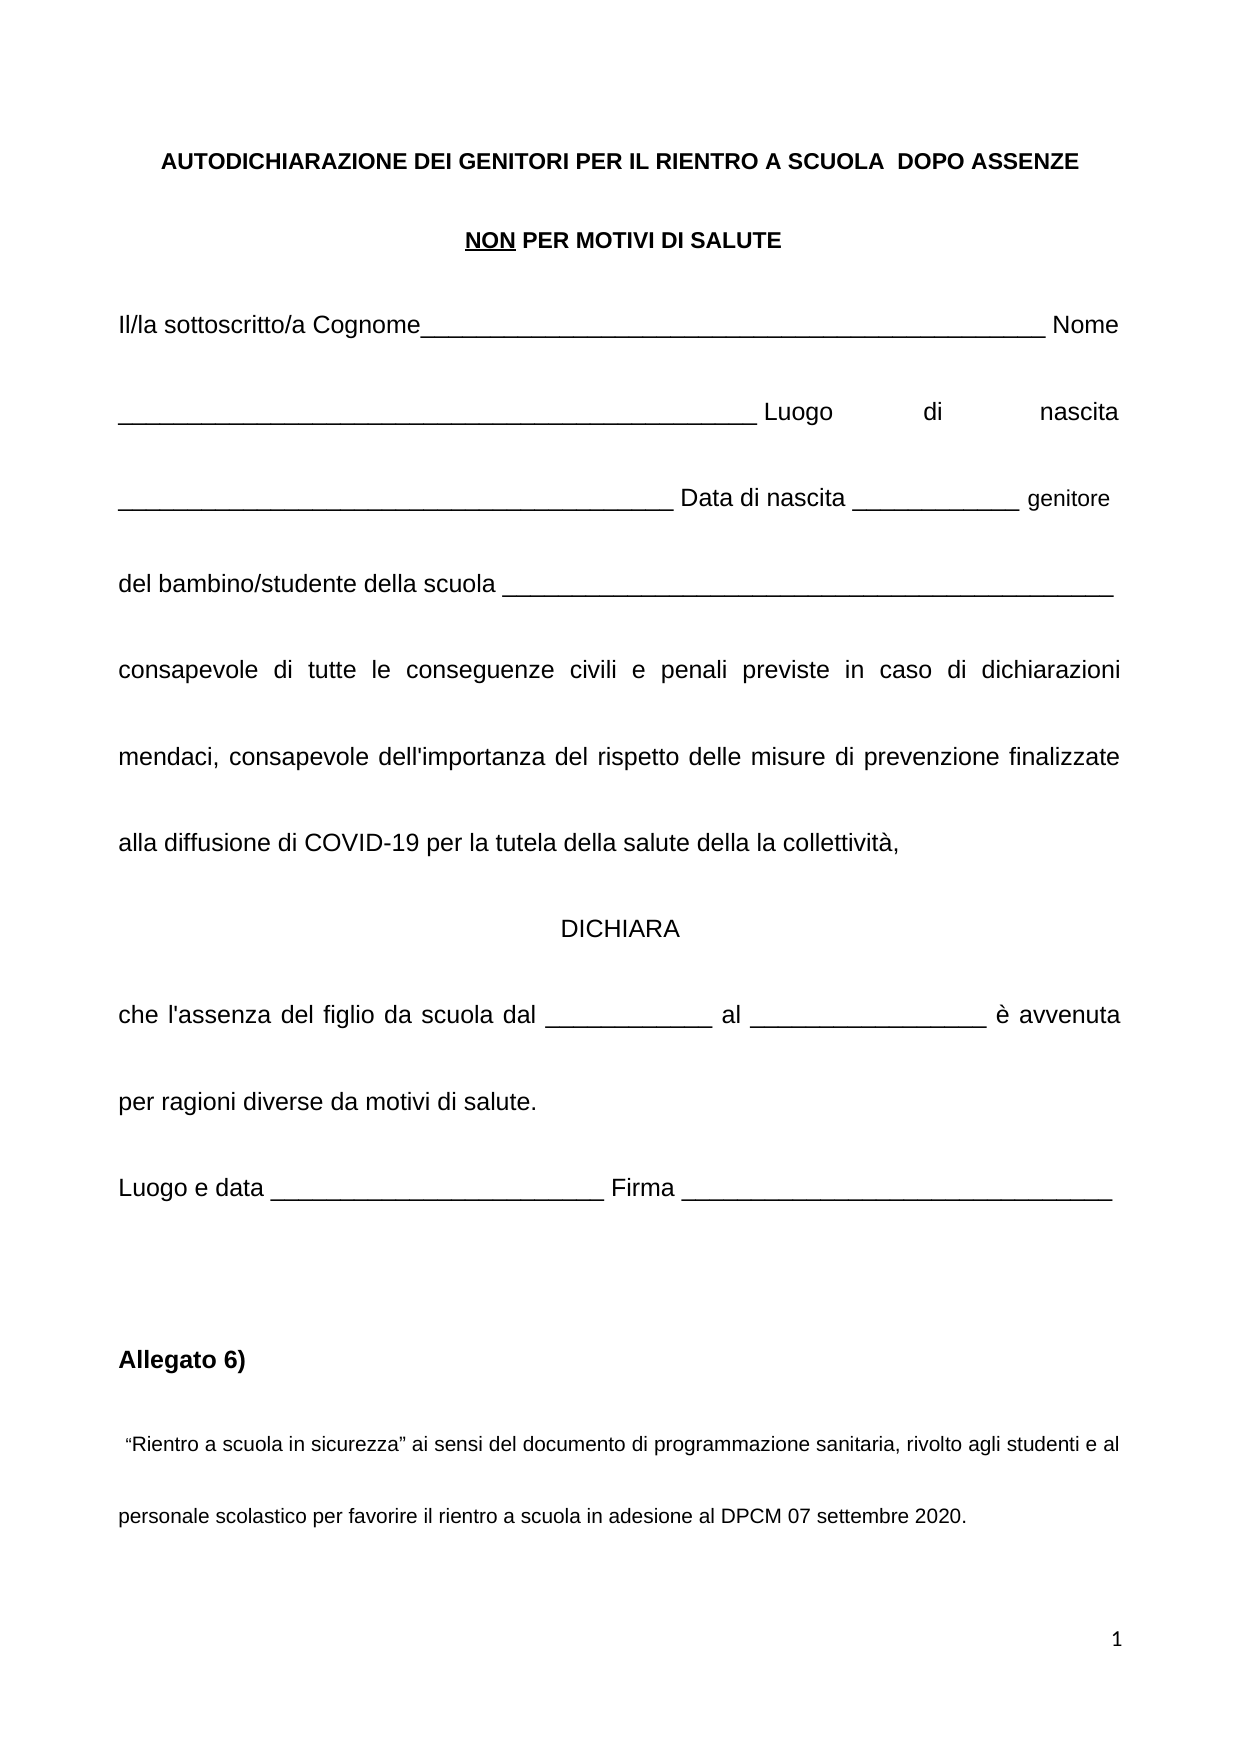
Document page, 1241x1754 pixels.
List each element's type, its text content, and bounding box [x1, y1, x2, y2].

text che l'assenza del figlio da scuola dal ____________ al _________________ è avvenuta per ragioni diverse da motivi di salute. [118, 1001, 1122, 1116]
text consapevole di tutte le conseguenze civili e penali previste in caso di dichiarazioni mendaci, consapevole dell'importanza del rispetto delle misure di prevenzione finalizzate alla diffusione di COVID-19 per la tutela della salute della la collettività, [118, 656, 1122, 857]
text “Rientro a scuola in sicurezza” ai sensi del documento di programmazione sanitaria, rivolto agli studenti e al personale scolastico per favorire il rientro a scuola in adesione al DPCM 07 settembre 2020. [118, 1432, 1122, 1528]
text AUTODICHIARAZIONE DEI GENITORI PER IL RIENTRO A SCUOLA DOPO ASSENZE [118, 148, 1122, 174]
text ______________________________________________ Luogo di nascita [118, 397, 1122, 426]
text ________________________________________ Data di nascita ____________ genitore [118, 483, 1122, 512]
text Luogo e data ________________________ Firma _______________________________ [118, 1173, 1122, 1202]
text NON PER MOTIVI DI SALUTE [118, 227, 1122, 253]
text Il/la sottoscritto/a Cognome_____________________________________________ Nome [118, 311, 1122, 339]
text Allegato 6) [118, 1346, 1122, 1374]
text del bambino/studente della scuola ____________________________________________ [118, 569, 1122, 598]
text DICHIARA [118, 914, 1122, 943]
